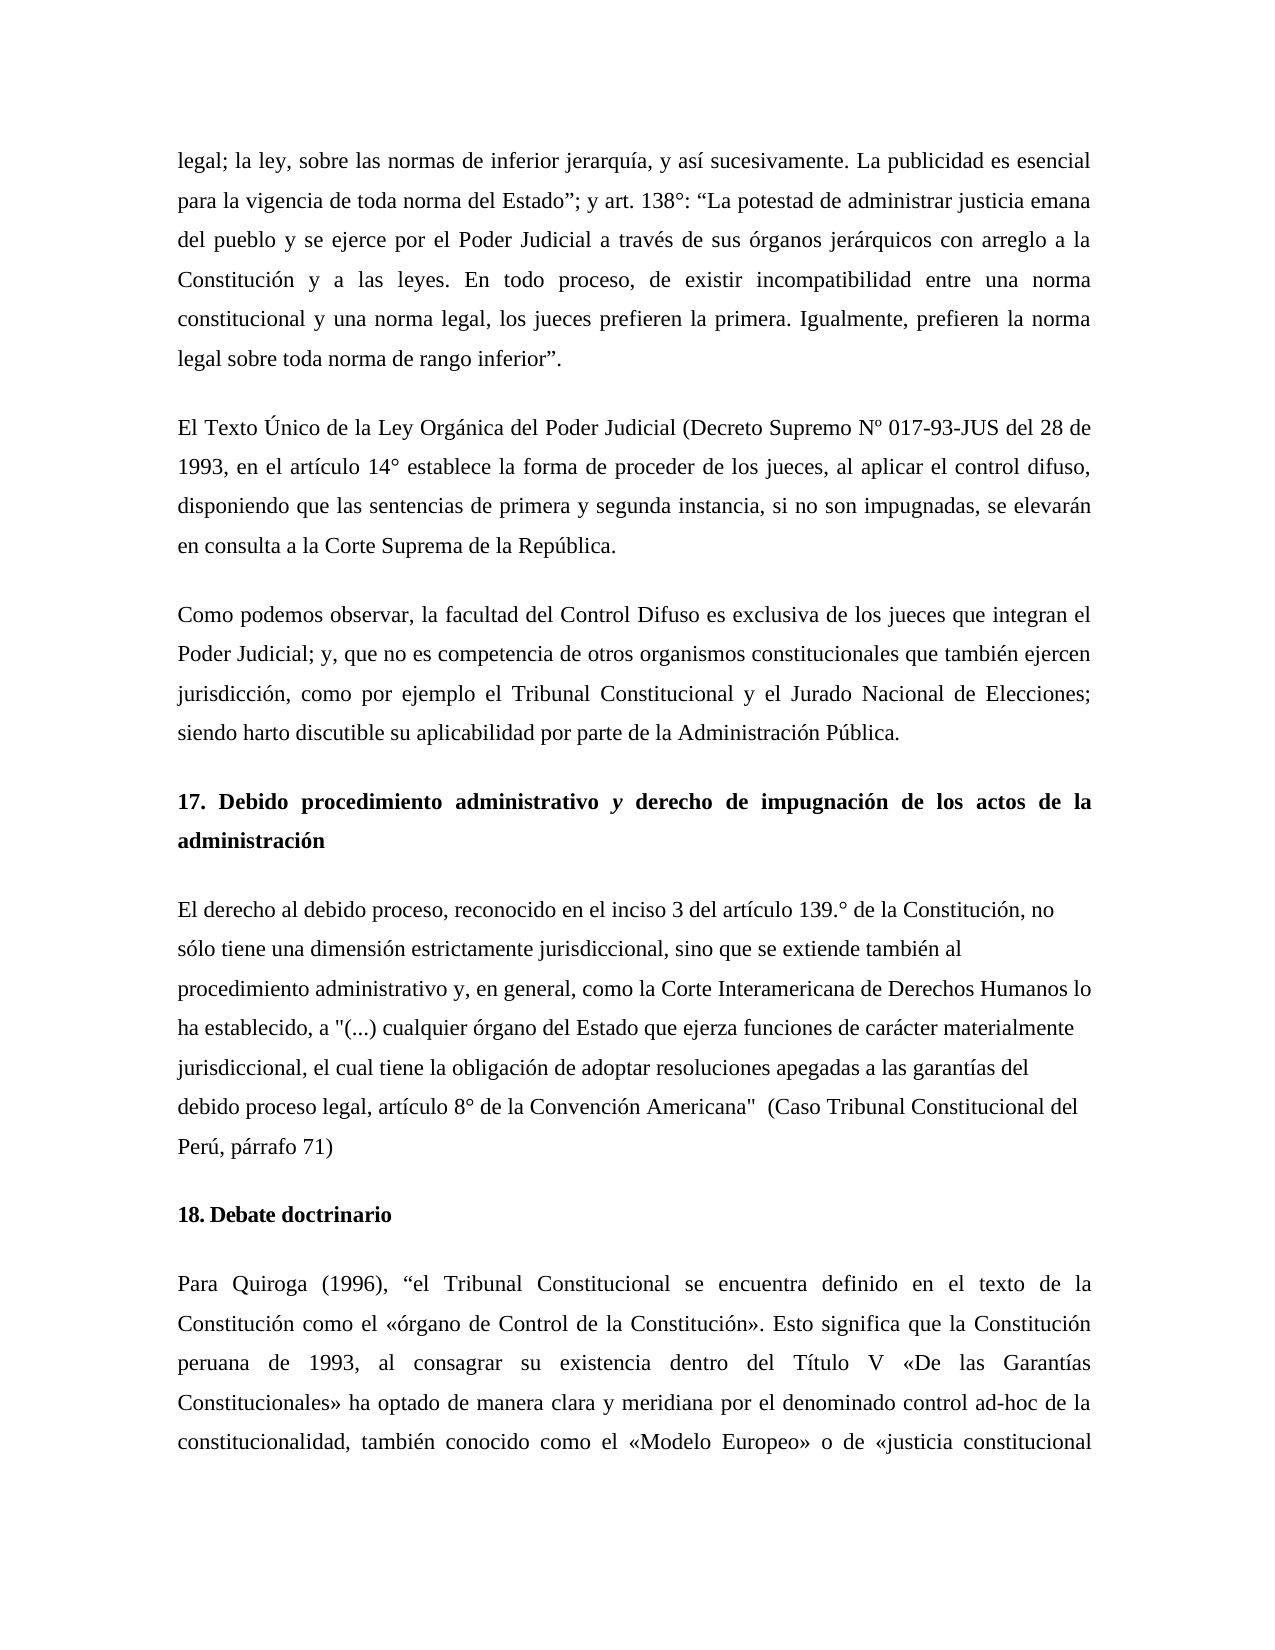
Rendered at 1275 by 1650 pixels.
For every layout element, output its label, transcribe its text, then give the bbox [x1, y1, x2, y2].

text El derecho al debido proceso, reconocido en el inciso 3 del artículo 139.° de la Constitución, no sólo tiene una dimensión estrictamente jurisdiccional, sino que se extiende también al procedimiento administrativo y, en general, como la Corte Interamericana de Derechos Humanos lo ha establecido, a "(...) cualquier órgano del Estado que ejerza funciones de carácter materialmente jurisdiccional, el cual tiene la obligación de adoptar resoluciones apegadas a las garantías del debido proceso legal, artículo 8° de la Convención Americana" (Caso Tribunal Constitucional del Perú, párrafo 71) [177, 896, 1093, 1159]
text Como podemos observar, la facultad del Control Difuso es exclusiva de los jueces que integran el Poder Judicial; y, que no es competencia de otros organismos constitucionales que también ejercen jurisdicción, como por ejemplo el Tribunal Constitucional y el Jurado Nacional de Elecciones; siendo harto discutible su aplicabilidad por parte de la Administración Pública. [177, 601, 1093, 746]
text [177, 1270, 1093, 1454]
text El Texto Único de la Ley Orgánica del Poder Judicial (Decreto Supremo Nº 017-93-JUS del 28 de 1993, en el artículo 14° establece la forma de proceder de los jueces, al aplicar el control difuso, disponiendo que las sentencias de primera y segunda instancia, si no son impugnadas, se elevarán en consulta a la Corte Suprema de la República. [177, 414, 1093, 558]
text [177, 148, 1093, 371]
text 18. Debate doctrinario [177, 1201, 1093, 1228]
text 17. Debido procedimiento administrativo y derecho de impugnación de los actos de la administración [177, 788, 1093, 854]
